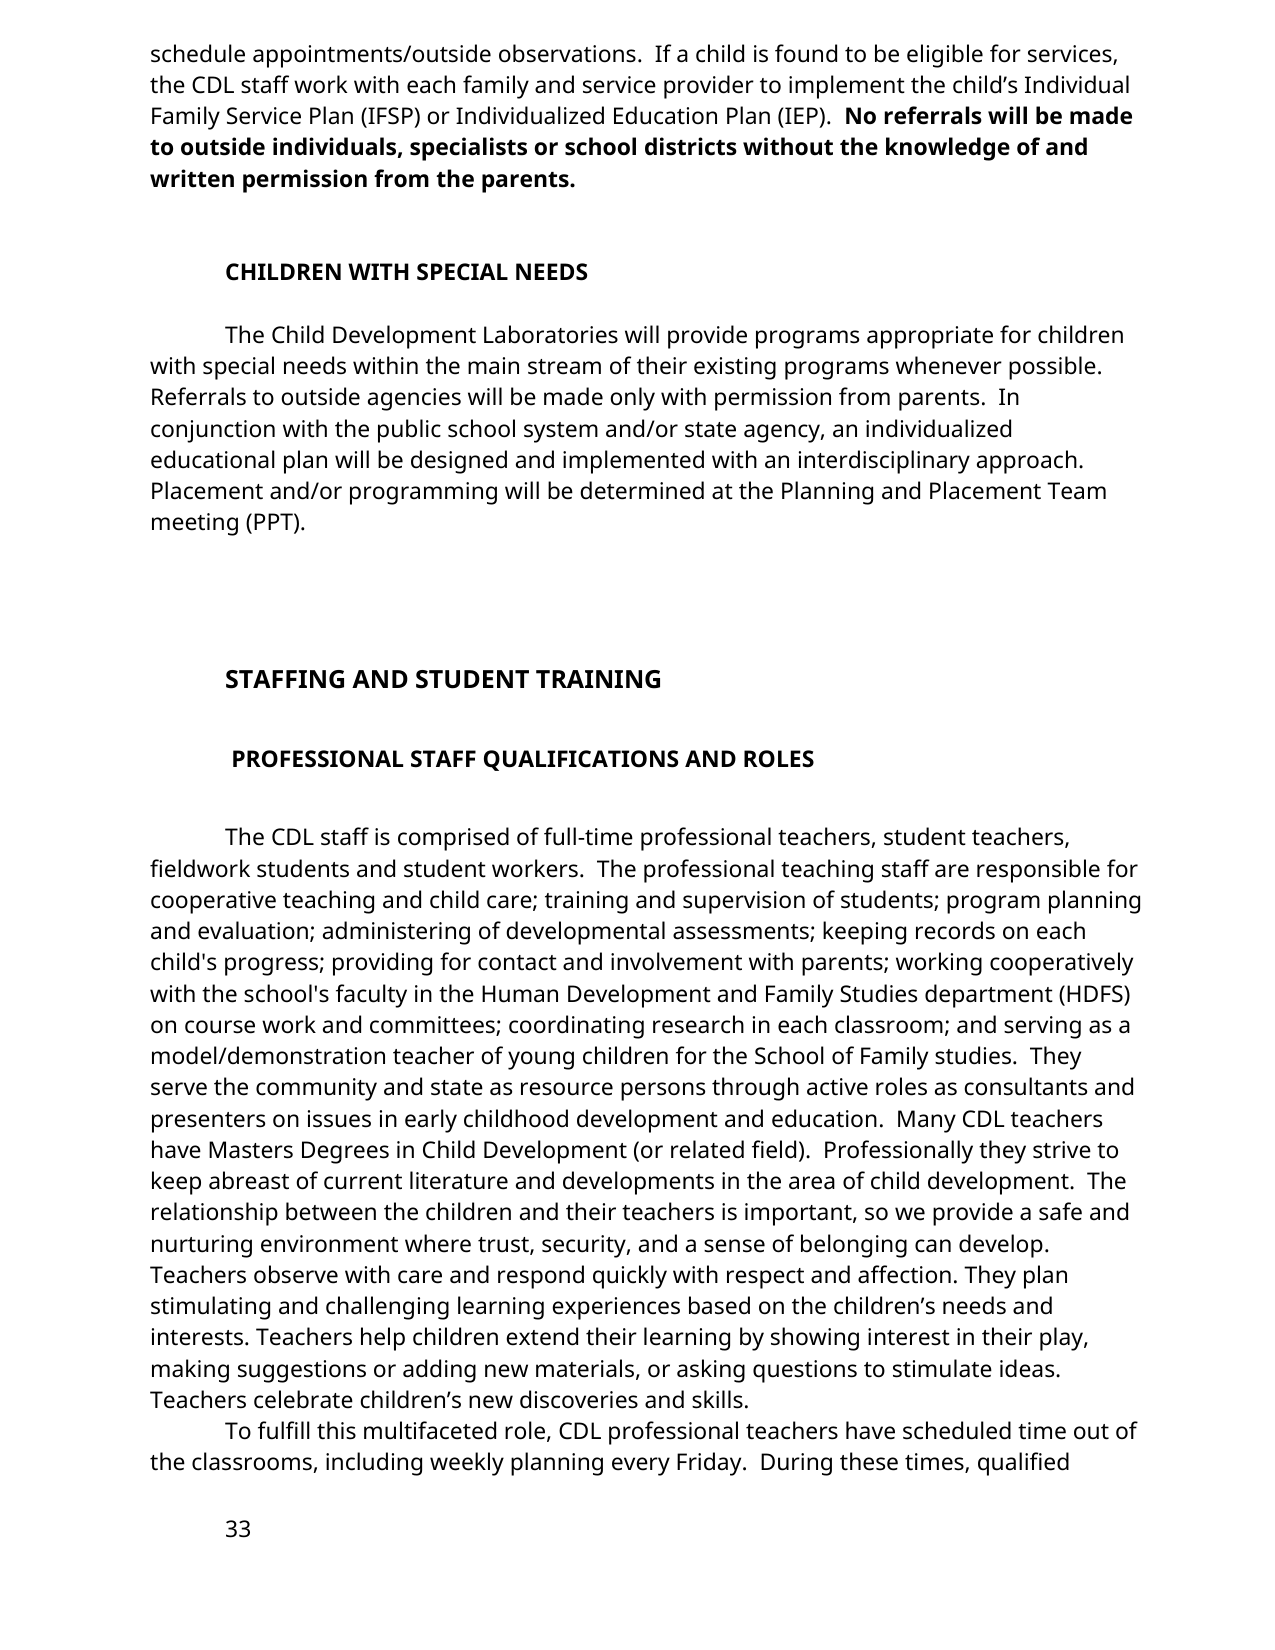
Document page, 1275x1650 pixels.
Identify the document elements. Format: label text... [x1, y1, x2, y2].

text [150, 1415, 1143, 1477]
text The Child Development Laboratories will provide programs appropriate for children with special needs within the main stream of their existing programs whenever possible. Referrals to outside agencies will be made only with permission from parents. In conjunction with the public school system and/or state agency, an individualized educational plan will be designed and implemented with an interdisciplinary approach. Placement and/or programming will be determined at the Planning and Placement Team meeting (PPT). [150, 319, 1143, 537]
text PROFESSIONAL STAFF QUALIFICATIONS AND ROLES [150, 743, 1143, 774]
text The CDL staff is comprised of full-time professional teachers, student teachers, fieldwork students and student workers. The professional teaching staff are responsible for cooperative teaching and child care; training and supervision of students; program planning and evaluation; administering of developmental assessments; keeping records on each child's progress; providing for contact and involvement with parents; working cooperatively with the school's faculty in the Human Development and Family Studies department (HDFS) on course work and committees; coordinating research in each classroom; and serving as a model/demonstration teacher of young children for the School of Family studies. They serve the community and state as resource persons through active roles as consultants and presenters on issues in early childhood development and education. Many CDL teachers have Masters Degrees in Child Development (or related field). Professionally they strive to keep abreast of current literature and developments in the area of child development. The relationship between the children and their teachers is important, so we provide a safe and nurturing environment where trust, security, and a sense of belonging can develop. Teachers observe with care and respond quickly with respect and affection. They plan stimulating and challenging learning experiences based on the children’s needs and interests. Teachers help children extend their learning by showing interest in their play, making suggestions or adding new materials, or asking questions to stimulate ideas. Teachers celebrate children’s new discoveries and skills. [150, 821, 1143, 1415]
subtitle CHILDREN WITH SPECIAL NEEDS [150, 256, 1181, 287]
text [150, 37, 1143, 194]
text STAFFING AND STUDENT TRAINING [150, 662, 1143, 696]
